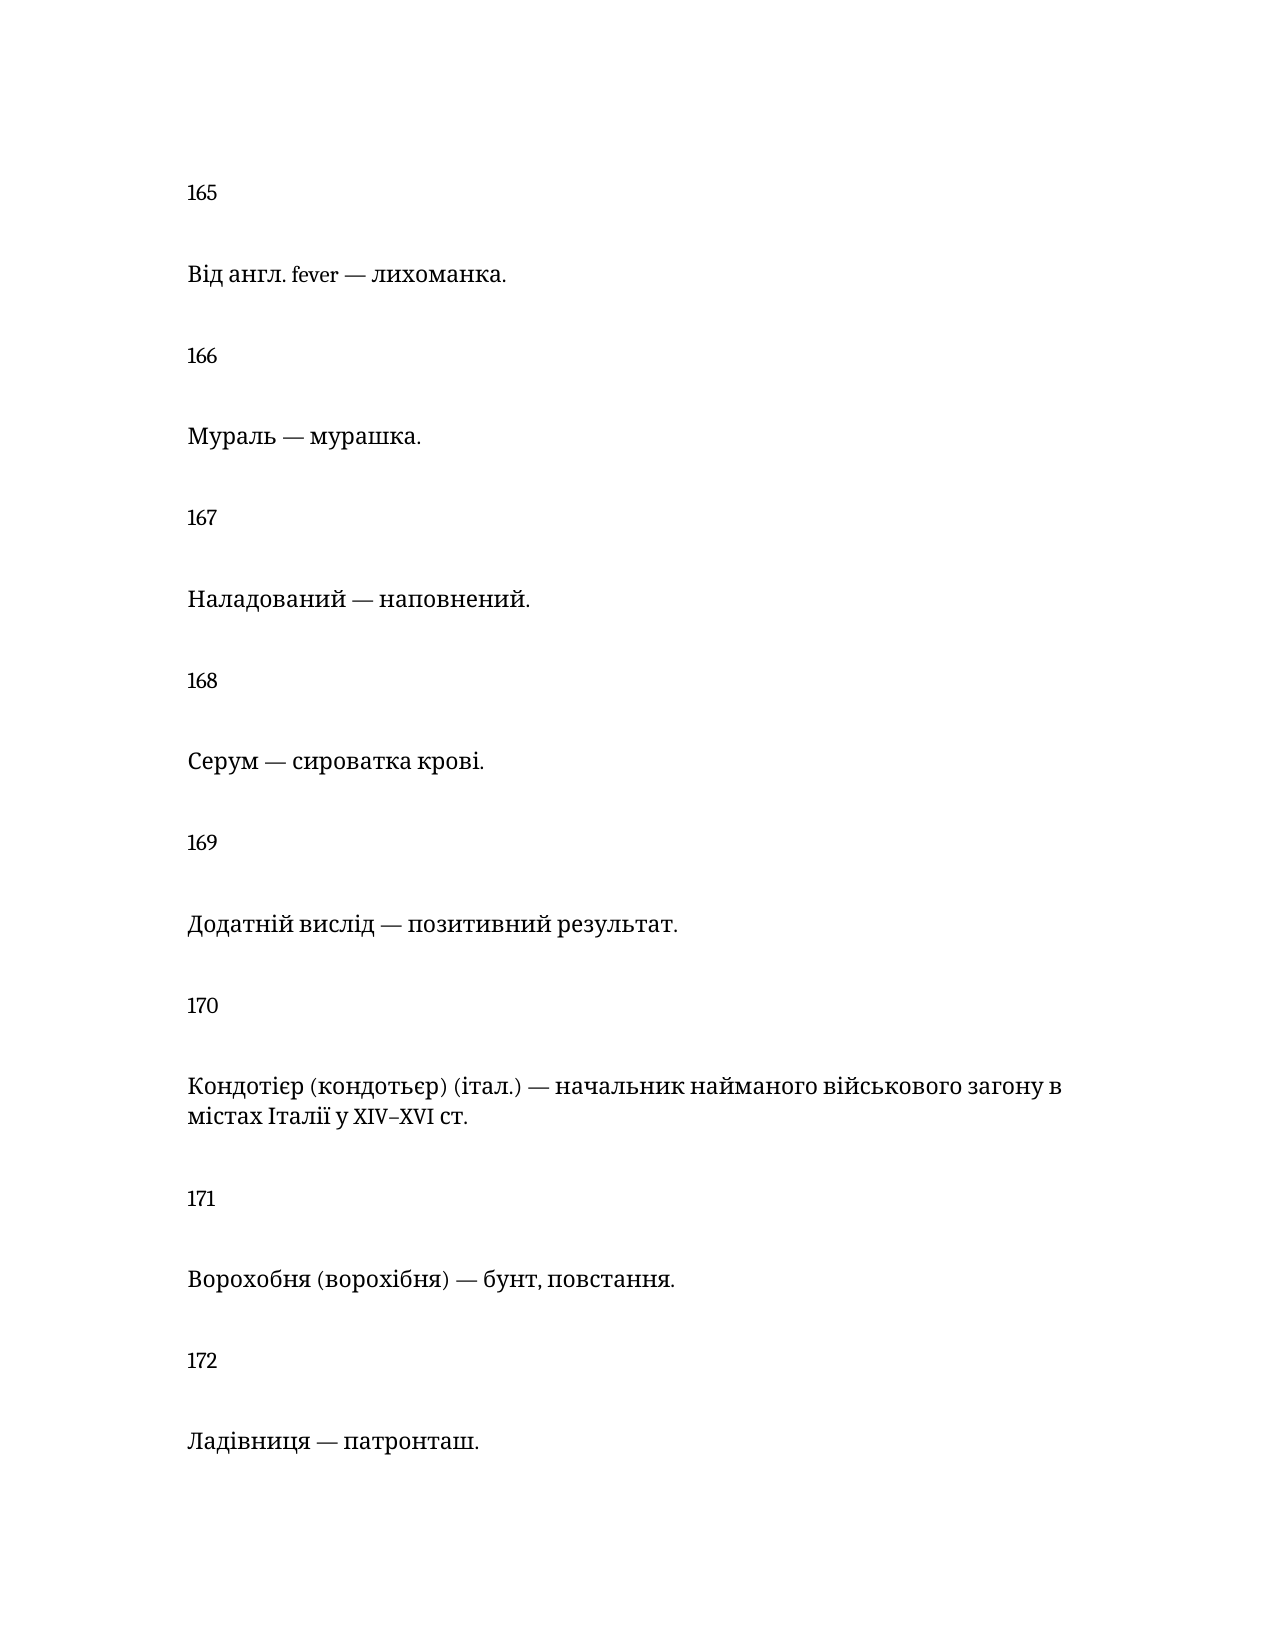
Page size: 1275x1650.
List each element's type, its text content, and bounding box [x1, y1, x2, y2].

text Ворохобня (ворохібня) — бунт, повстання. [187, 1236, 1087, 1293]
text 165 [187, 150, 1087, 207]
text 166 [187, 312, 1087, 369]
text Мураль — мурашка. [187, 394, 1087, 450]
text 170 [187, 962, 1087, 1019]
text 168 [187, 637, 1087, 694]
text Від англ. fever — лихоманка. [187, 231, 1087, 288]
text Наладований — наповнений. [187, 556, 1087, 613]
text 171 [187, 1155, 1087, 1212]
text Серум — сироватка крові. [187, 719, 1087, 775]
text 167 [187, 475, 1087, 532]
text 169 [187, 800, 1087, 857]
text Додатній вислід — позитивний результат. [187, 881, 1087, 938]
text Кондотієр (кондотьєр) (італ.) — начальник найманого військового загону в містах Італії у XIV–XVI ст. [187, 1044, 1087, 1131]
text Ладівниця — патронташ. [187, 1399, 1087, 1456]
text 172 [187, 1318, 1087, 1374]
